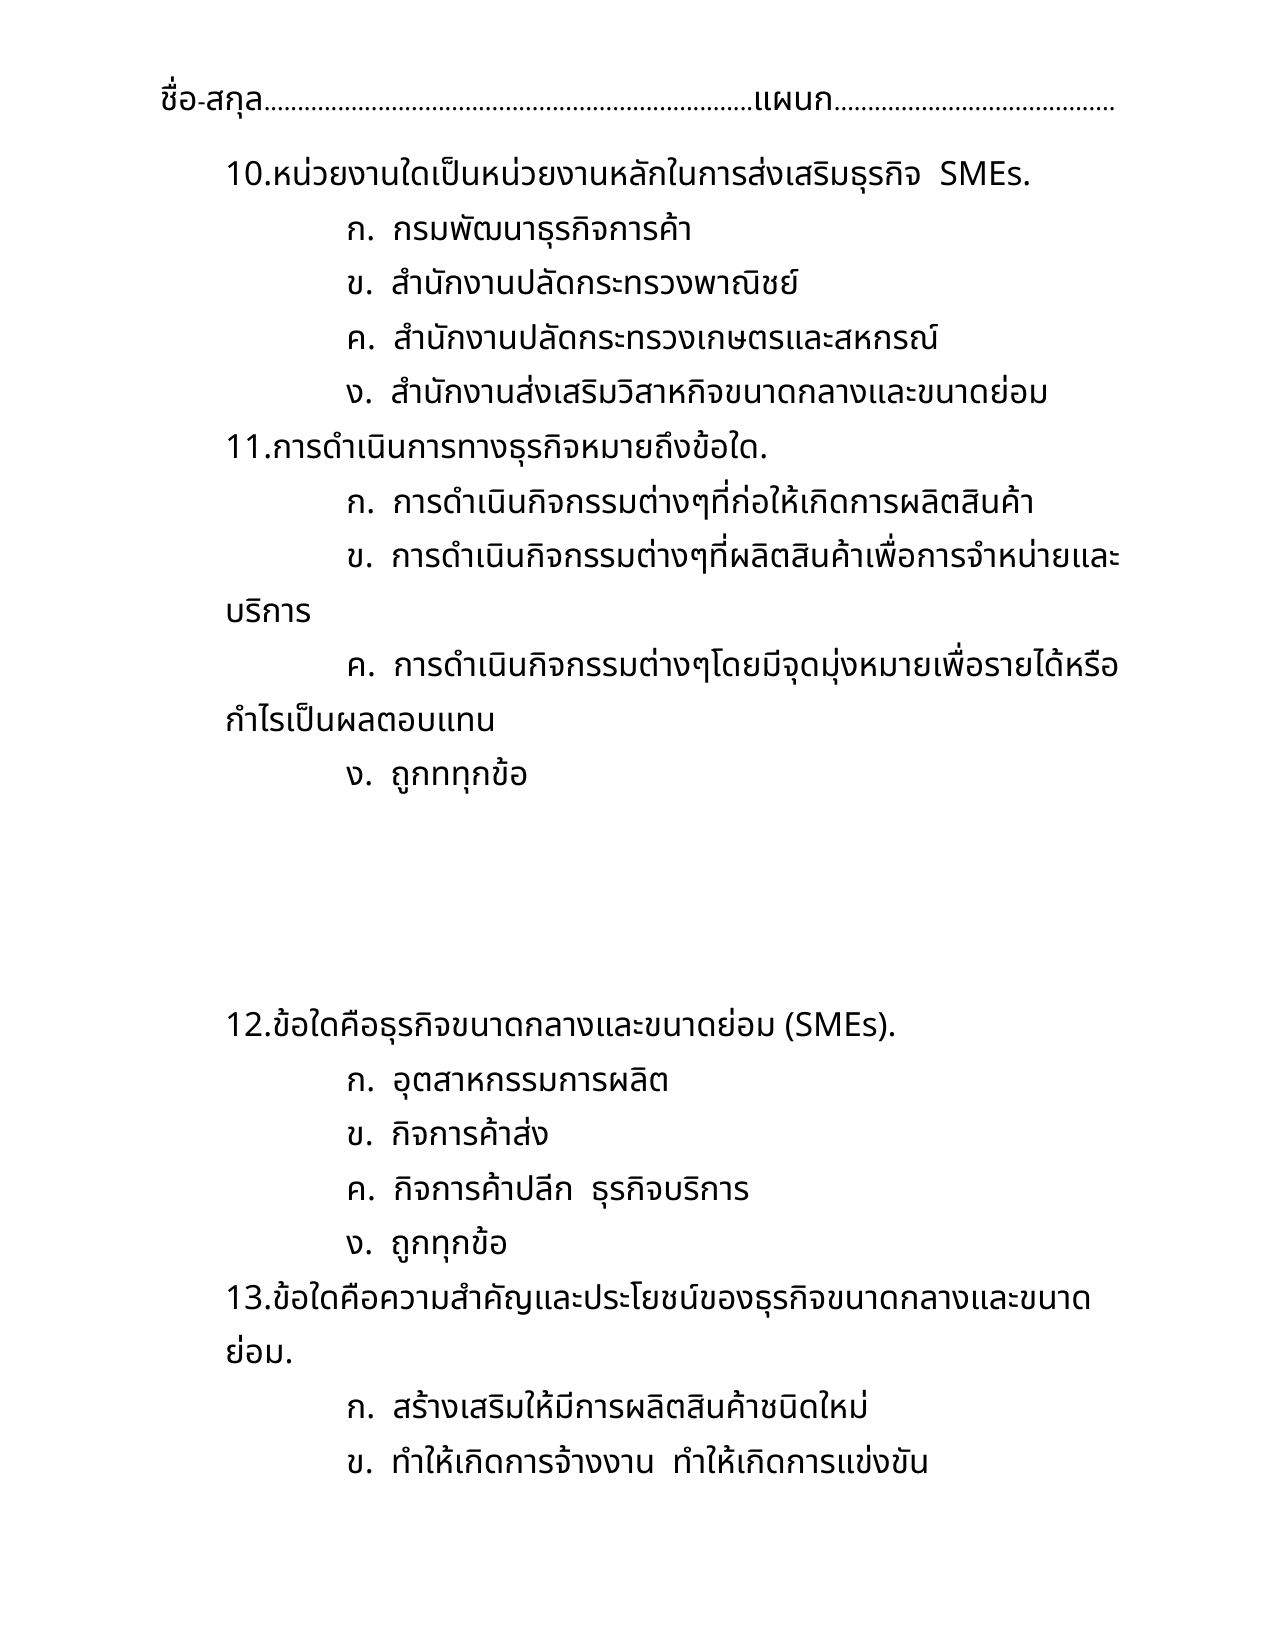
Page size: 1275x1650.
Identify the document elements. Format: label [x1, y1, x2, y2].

text [225, 150, 1125, 801]
text [225, 951, 1125, 1488]
